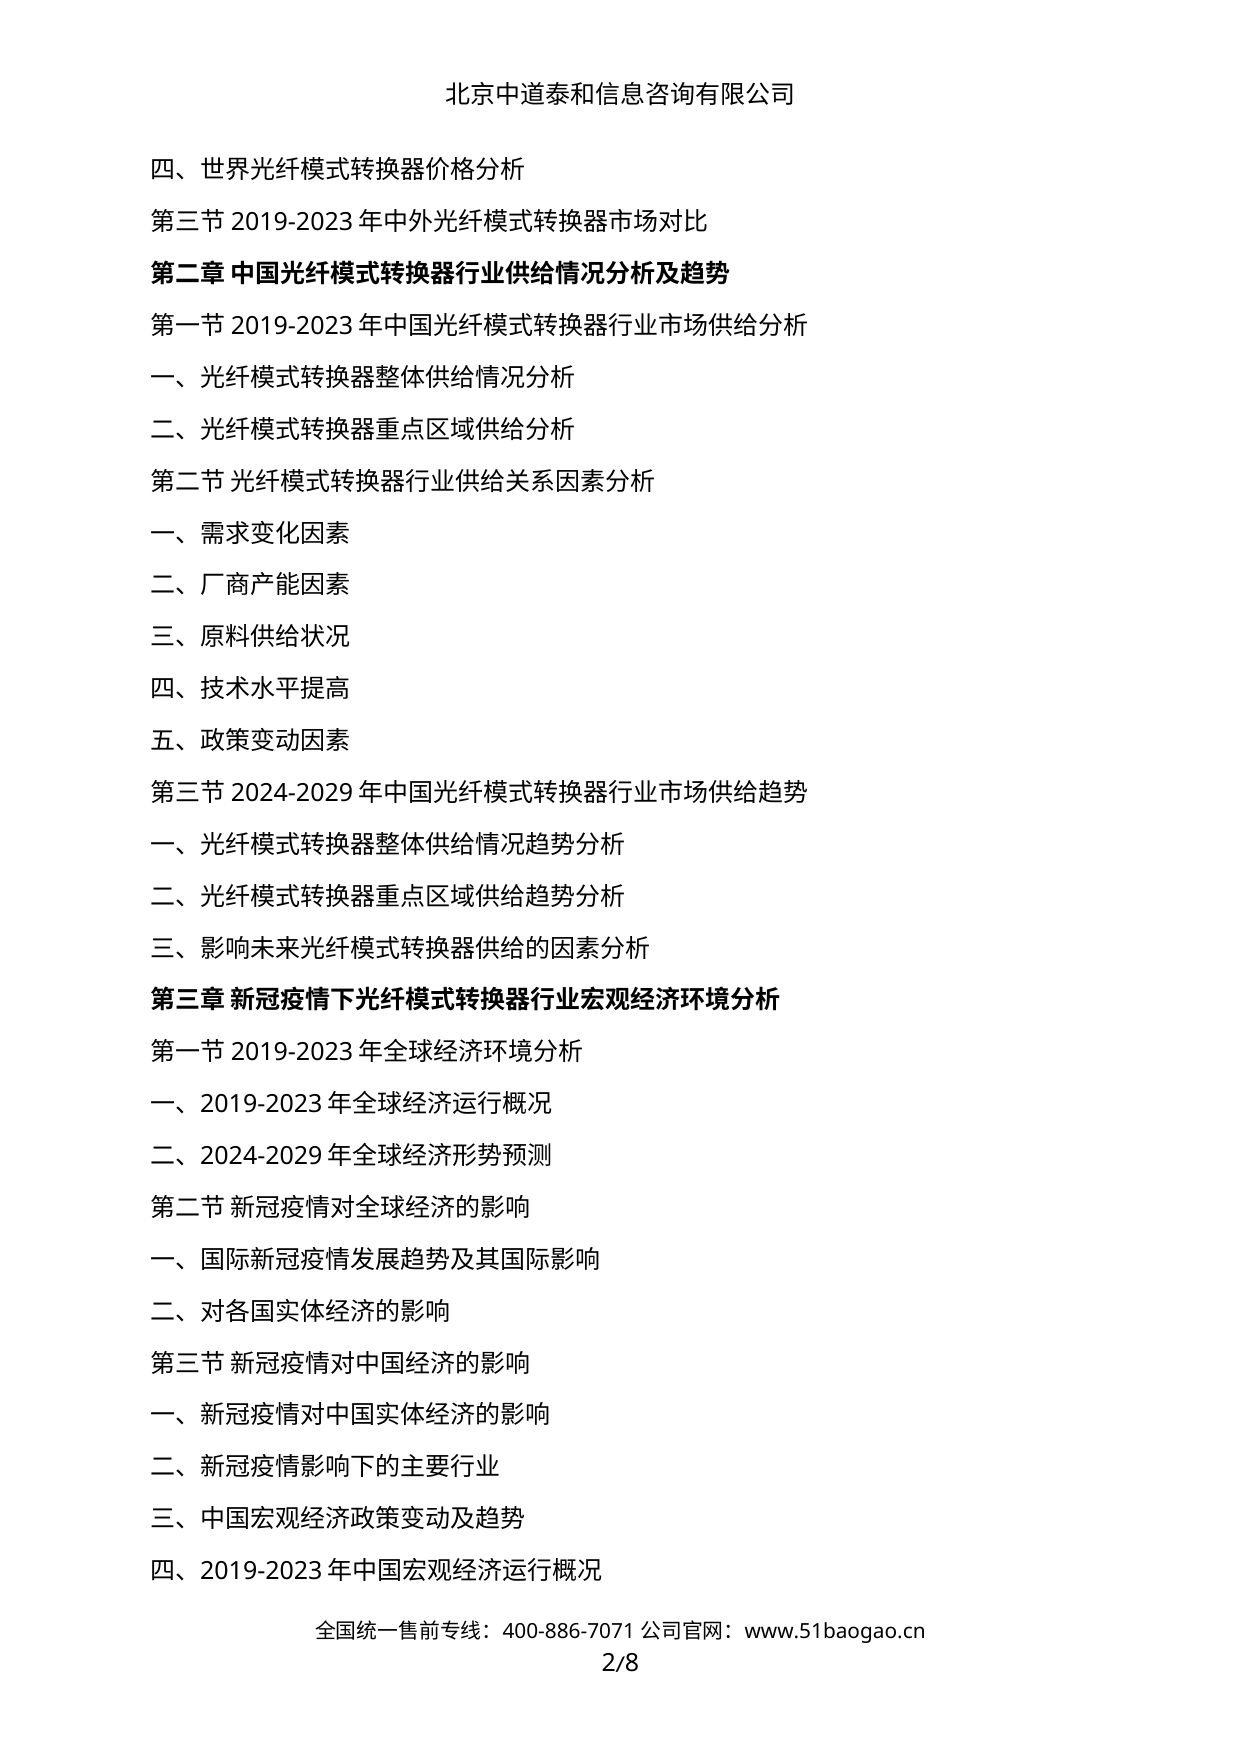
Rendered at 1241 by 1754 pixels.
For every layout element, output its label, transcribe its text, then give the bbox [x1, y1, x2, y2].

text 第三节 新冠疫情对中国经济的影响 [150, 1343, 1090, 1379]
text 一、2019-2023年全球经济运行概况 [150, 1084, 1090, 1120]
text 第二节 新冠疫情对全球经济的影响 [150, 1187, 1090, 1224]
text 四、技术水平提高 [150, 669, 1090, 705]
text 一、光纤模式转换器整体供给情况趋势分析 [150, 824, 1090, 861]
text 二、光纤模式转换器重点区域供给趋势分析 [150, 876, 1090, 912]
text 二、对各国实体经济的影响 [150, 1291, 1090, 1327]
text 第二章 中国光纤模式转换器行业供给情况分析及趋势 [150, 254, 1090, 290]
text 二、2024-2029年全球经济形势预测 [150, 1136, 1090, 1172]
text 三、中国宏观经济政策变动及趋势 [150, 1499, 1090, 1535]
text 二、光纤模式转换器重点区域供给分析 [150, 409, 1090, 446]
text 三、影响未来光纤模式转换器供给的因素分析 [150, 928, 1090, 964]
text 一、光纤模式转换器整体供给情况分析 [150, 357, 1090, 394]
text 第三节 2024-2029年中国光纤模式转换器行业市场供给趋势 [150, 772, 1090, 809]
text 五、政策变动因素 [150, 721, 1090, 757]
text 二、厂商产能因素 [150, 565, 1090, 601]
text 第一节 2019-2023年中国光纤模式转换器行业市场供给分析 [150, 306, 1090, 342]
text 一、新冠疫情对中国实体经济的影响 [150, 1395, 1090, 1431]
text 第三章 新冠疫情下光纤模式转换器行业宏观经济环境分析 [150, 980, 1090, 1016]
text 一、国际新冠疫情发展趋势及其国际影响 [150, 1239, 1090, 1276]
text 第二节 光纤模式转换器行业供给关系因素分析 [150, 461, 1090, 497]
text 三、原料供给状况 [150, 617, 1090, 653]
text 第三节 2019-2023年中外光纤模式转换器市场对比 [150, 202, 1090, 238]
text 第一节 2019-2023年全球经济环境分析 [150, 1032, 1090, 1068]
text 一、需求变化因素 [150, 513, 1090, 549]
text 四、2019-2023年中国宏观经济运行概况 [150, 1551, 1090, 1587]
text 四、世界光纤模式转换器价格分析 [150, 150, 1090, 186]
text 二、新冠疫情影响下的主要行业 [150, 1447, 1090, 1483]
